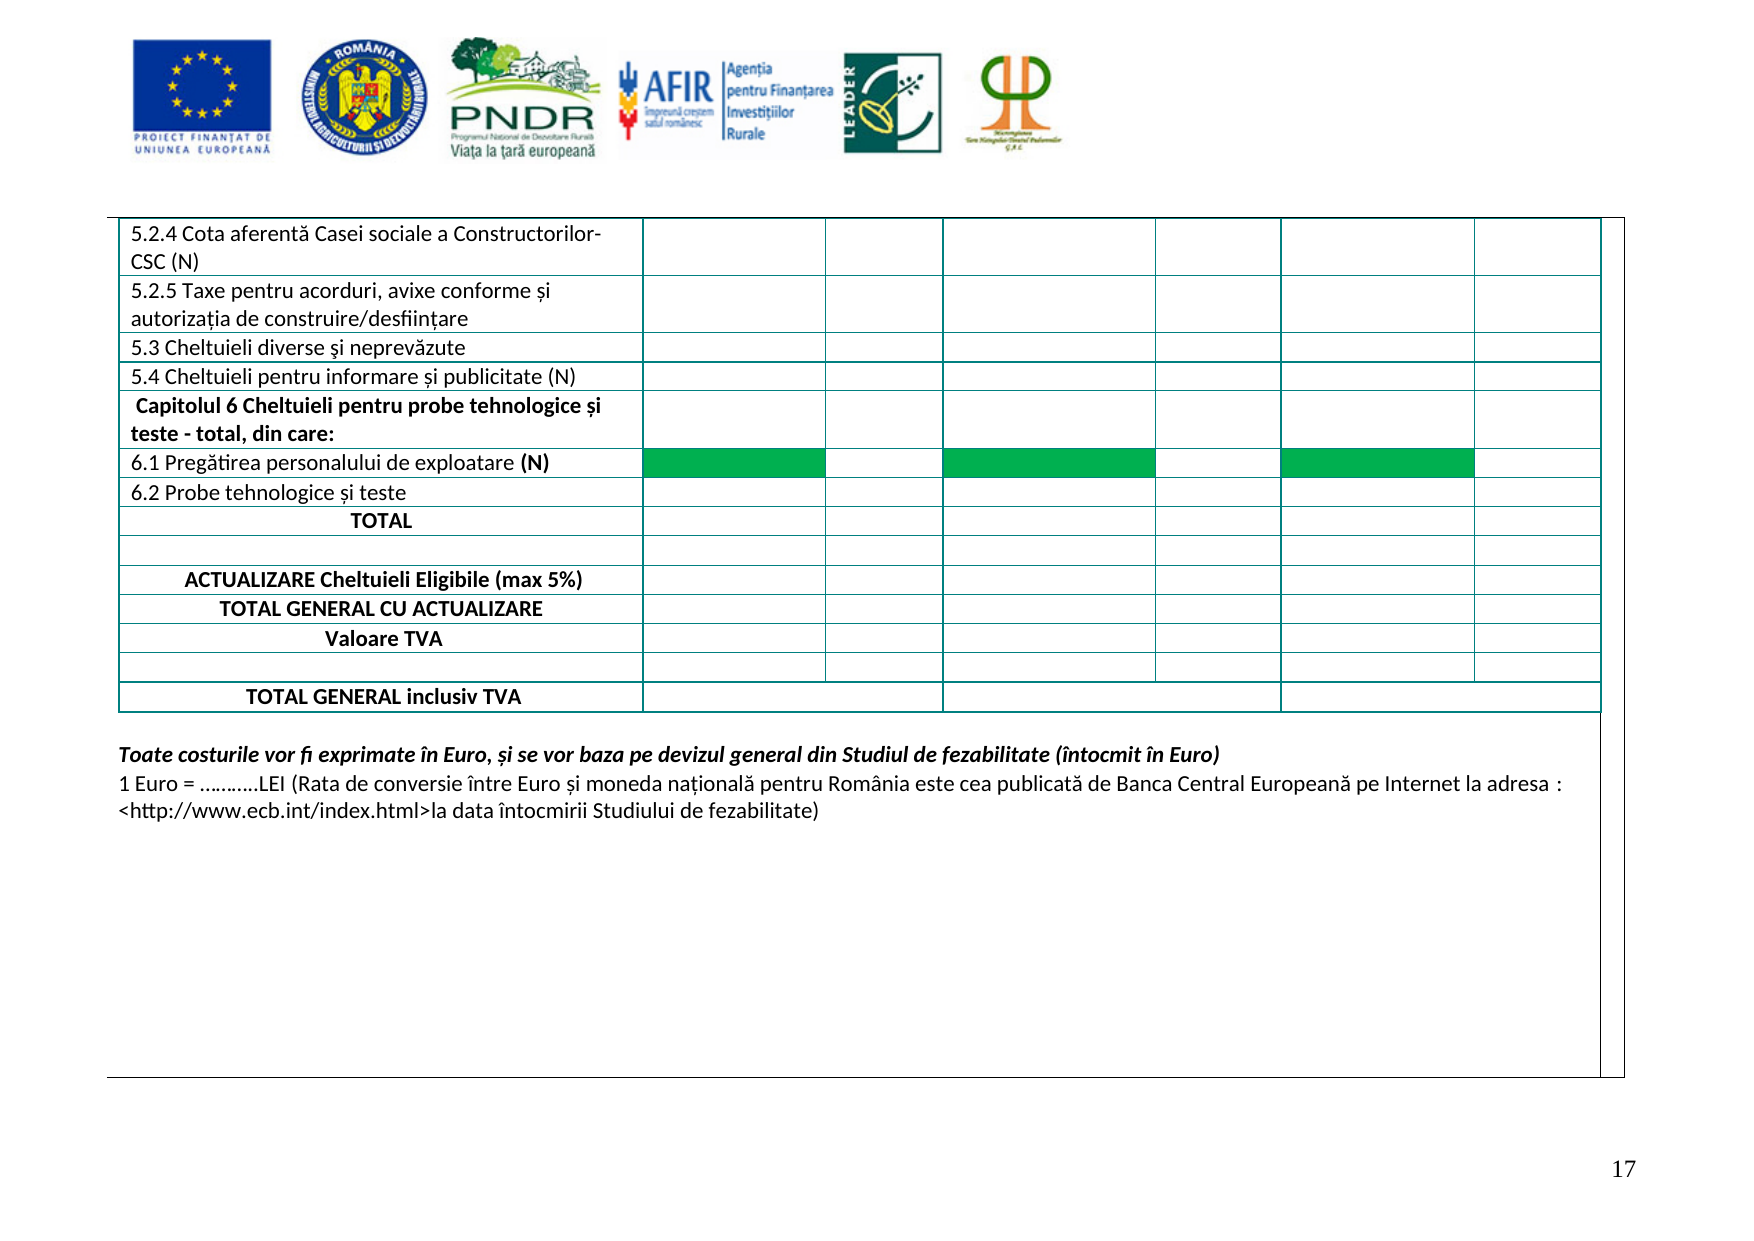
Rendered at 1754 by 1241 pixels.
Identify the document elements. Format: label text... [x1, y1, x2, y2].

picture [118, 37, 1071, 164]
table_cell [1601, 218, 1624, 1077]
